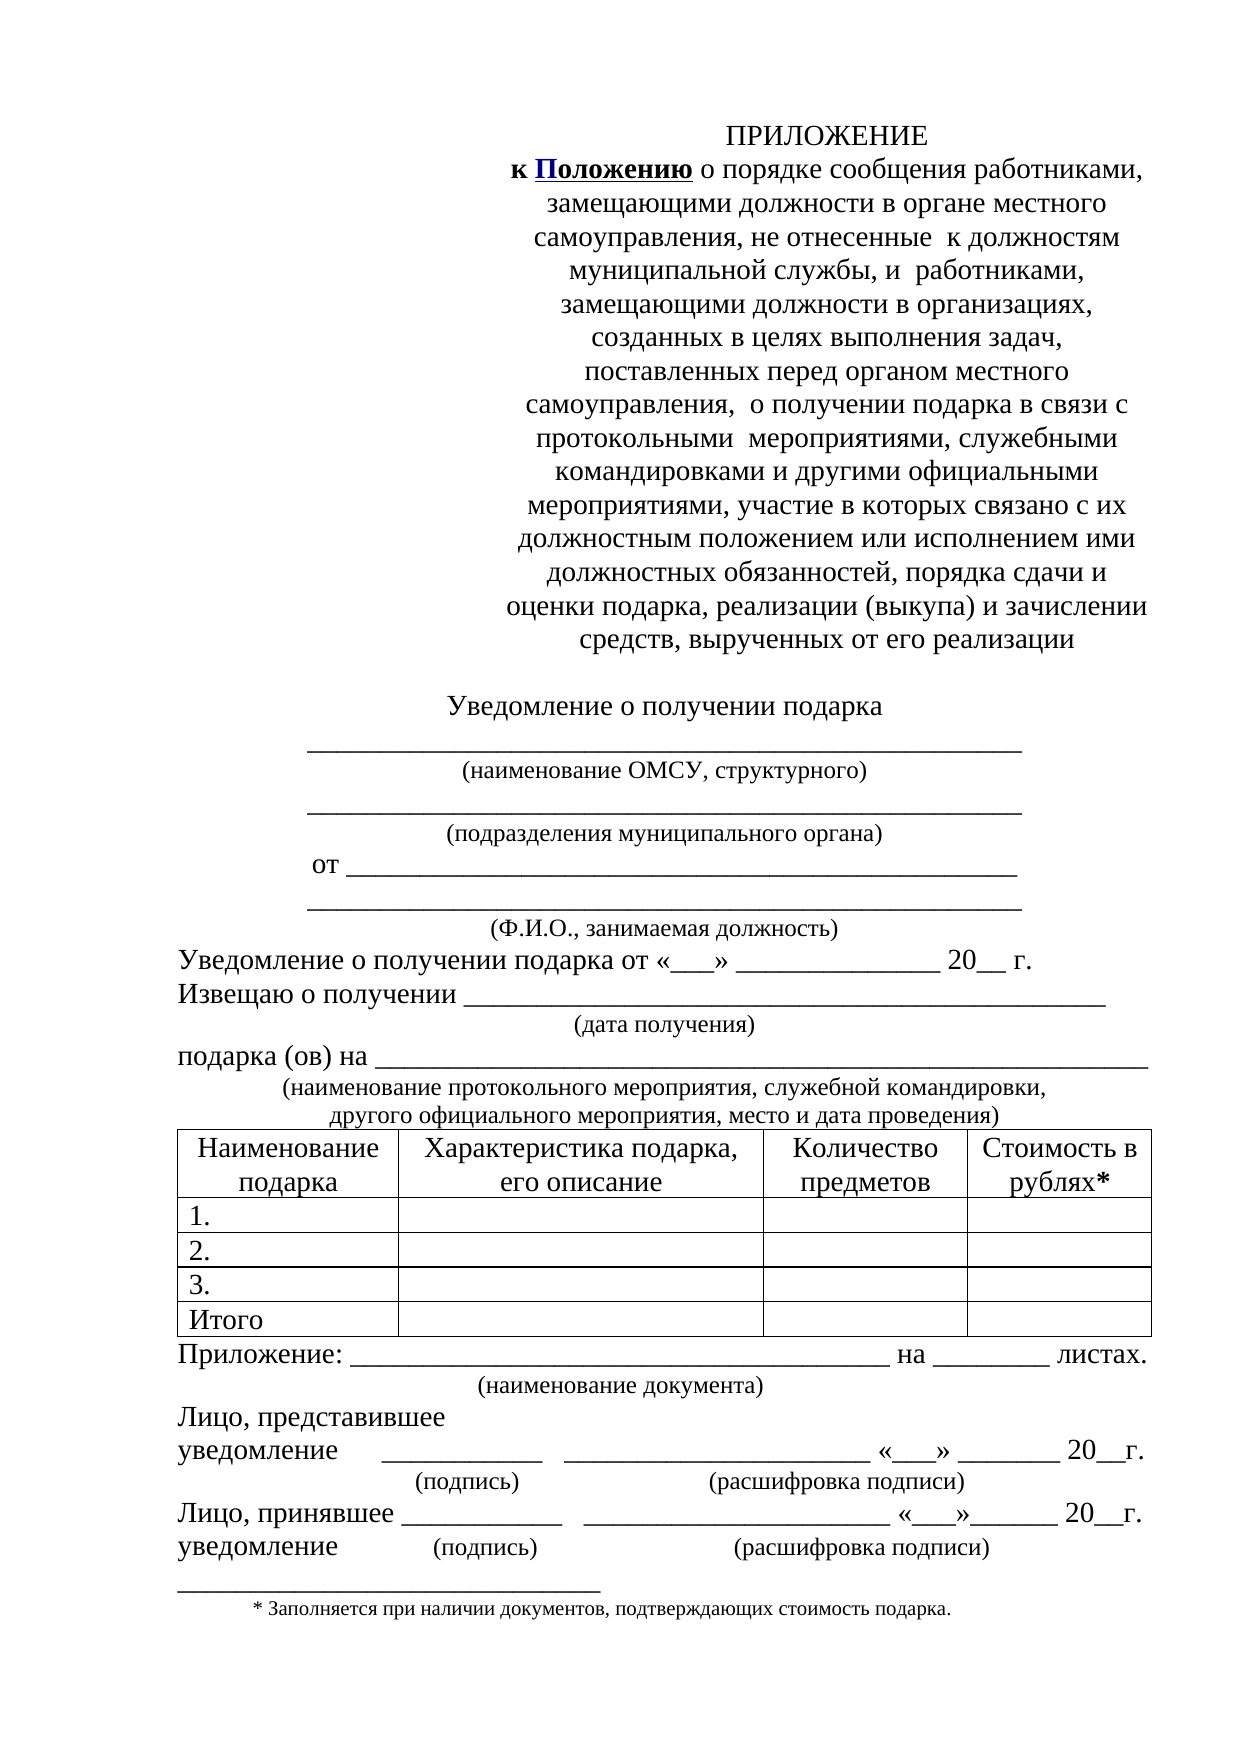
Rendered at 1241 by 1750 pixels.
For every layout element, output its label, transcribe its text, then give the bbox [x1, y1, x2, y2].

table_cell [968, 1302, 1151, 1336]
text (Ф.И.О., занимаемая должность) [177, 913, 1152, 942]
text уведомление (подпись) (расшифровка подписи) [177, 1528, 1152, 1562]
text Извещаю о получении ____________________________________________ [177, 976, 1152, 1009]
table_header Количество предметов [764, 1130, 967, 1197]
table_cell Итого [178, 1302, 398, 1336]
table_cell [968, 1233, 1151, 1266]
table_cell [399, 1233, 763, 1266]
text Уведомление о получении подарка от «___» ______________ 20__ г. [177, 942, 1152, 976]
text _________________________________________________ [177, 722, 1152, 755]
table_cell [399, 1198, 763, 1232]
text (наименование документа) [177, 1370, 1152, 1399]
table_cell [399, 1268, 763, 1301]
text (наименование ОМСУ, структурного) [177, 755, 1152, 784]
text (подпись) (расшифровка подписи) [177, 1466, 1152, 1495]
text другого официального мероприятия, место и дата проведения) [177, 1100, 1152, 1129]
table_cell 2. [178, 1233, 398, 1266]
text Лицо, представившее [177, 1399, 1152, 1432]
table_cell [764, 1198, 967, 1232]
table_cell [968, 1268, 1151, 1301]
table_cell [764, 1302, 967, 1336]
text Уведомление о получении подарка [177, 688, 1152, 722]
text подарка (ов) на _____________________________________________________ [177, 1038, 1152, 1072]
table_cell [764, 1268, 967, 1301]
text _________________________________________________ [177, 880, 1152, 913]
table_header Стоимость в рублях* [968, 1130, 1151, 1197]
text (наименование протокольного мероприятия, служебной командировки, [177, 1072, 1152, 1100]
text уведомление ___________ _____________________ «___» _______ 20__г. [177, 1432, 1152, 1466]
text от ______________________________________________ [177, 846, 1152, 880]
table_cell 1. [178, 1198, 398, 1232]
text _____________________________ [177, 1562, 1152, 1595]
text ПРИЛОЖЕНИЕ [502, 118, 1152, 152]
text Лицо, принявшее ___________ _____________________ «___»______ 20__г. [177, 1495, 1152, 1528]
text * Заполняется при наличии документов, подтверждающих стоимость подарка. [177, 1595, 1152, 1619]
table_cell [968, 1198, 1151, 1232]
text (дата получения) [177, 1009, 1152, 1038]
table_header Характеристика подарка, его описание [399, 1130, 763, 1197]
text (подразделения муниципального органа) [177, 818, 1152, 846]
table_cell [764, 1233, 967, 1266]
table_cell 3. [178, 1268, 398, 1301]
text _________________________________________________ [177, 784, 1152, 818]
table_header Наименование подарка [178, 1130, 398, 1197]
subtitle к Положению о порядке сообщения работниками, замещающими должности в органе местного самоуправления, не отнесенные к должностям муниципальной службы, и работниками, замещающими должности в организациях, созданных в целях выполнения задач, поставленных перед органом местного самоуправления, о получении подарка в связи с протокольными мероприятиями, служебными командировками и другими официальными мероприятиями, участие в которых связано с их должностным положением или исполнением ими должностных обязанностей, порядка сдачи и оценки подарка, реализации (выкупа) и зачислении средств, вырученных от его реализации [502, 152, 1152, 655]
table_cell [399, 1302, 763, 1336]
text Приложение: _____________________________________ на ________ листах. [177, 1337, 1152, 1370]
